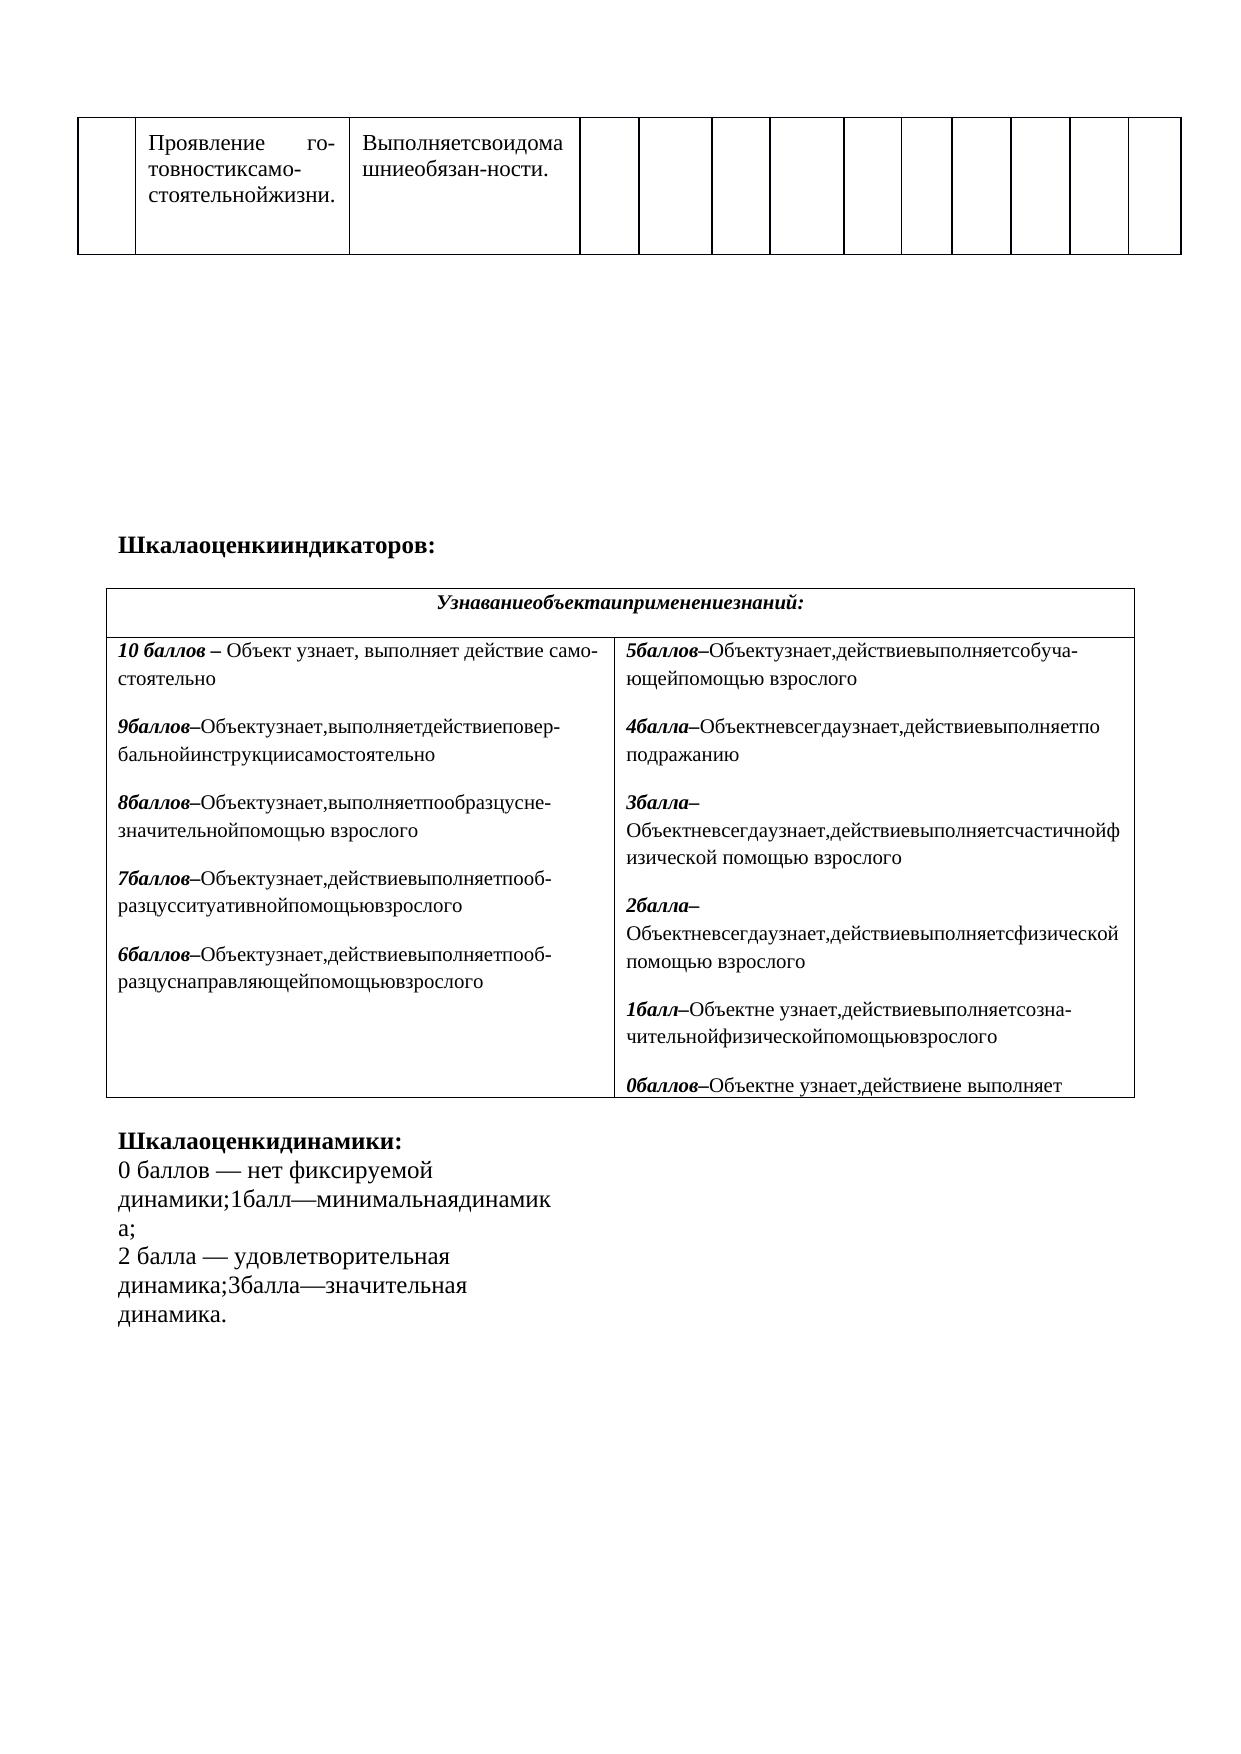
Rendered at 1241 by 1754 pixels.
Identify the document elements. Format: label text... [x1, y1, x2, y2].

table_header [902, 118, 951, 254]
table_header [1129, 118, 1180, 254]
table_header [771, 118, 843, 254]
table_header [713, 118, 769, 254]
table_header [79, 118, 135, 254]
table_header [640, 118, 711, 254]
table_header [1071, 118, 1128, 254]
text Шкалаоценкидинамики: [118, 1126, 1240, 1155]
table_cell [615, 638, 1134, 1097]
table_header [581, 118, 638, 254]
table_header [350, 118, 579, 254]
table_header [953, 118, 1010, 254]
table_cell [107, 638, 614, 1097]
text 0 баллов ― нет фиксируемой динамики;1балл―минимальнаядинамика; [118, 1155, 553, 1241]
text 2 балла ― удовлетворительная динамика;3балла―значительная динамика. [118, 1241, 568, 1328]
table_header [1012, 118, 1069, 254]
text Шкалаоценкииндикаторов: [118, 531, 1240, 559]
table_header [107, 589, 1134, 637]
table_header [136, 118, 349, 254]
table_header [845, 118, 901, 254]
